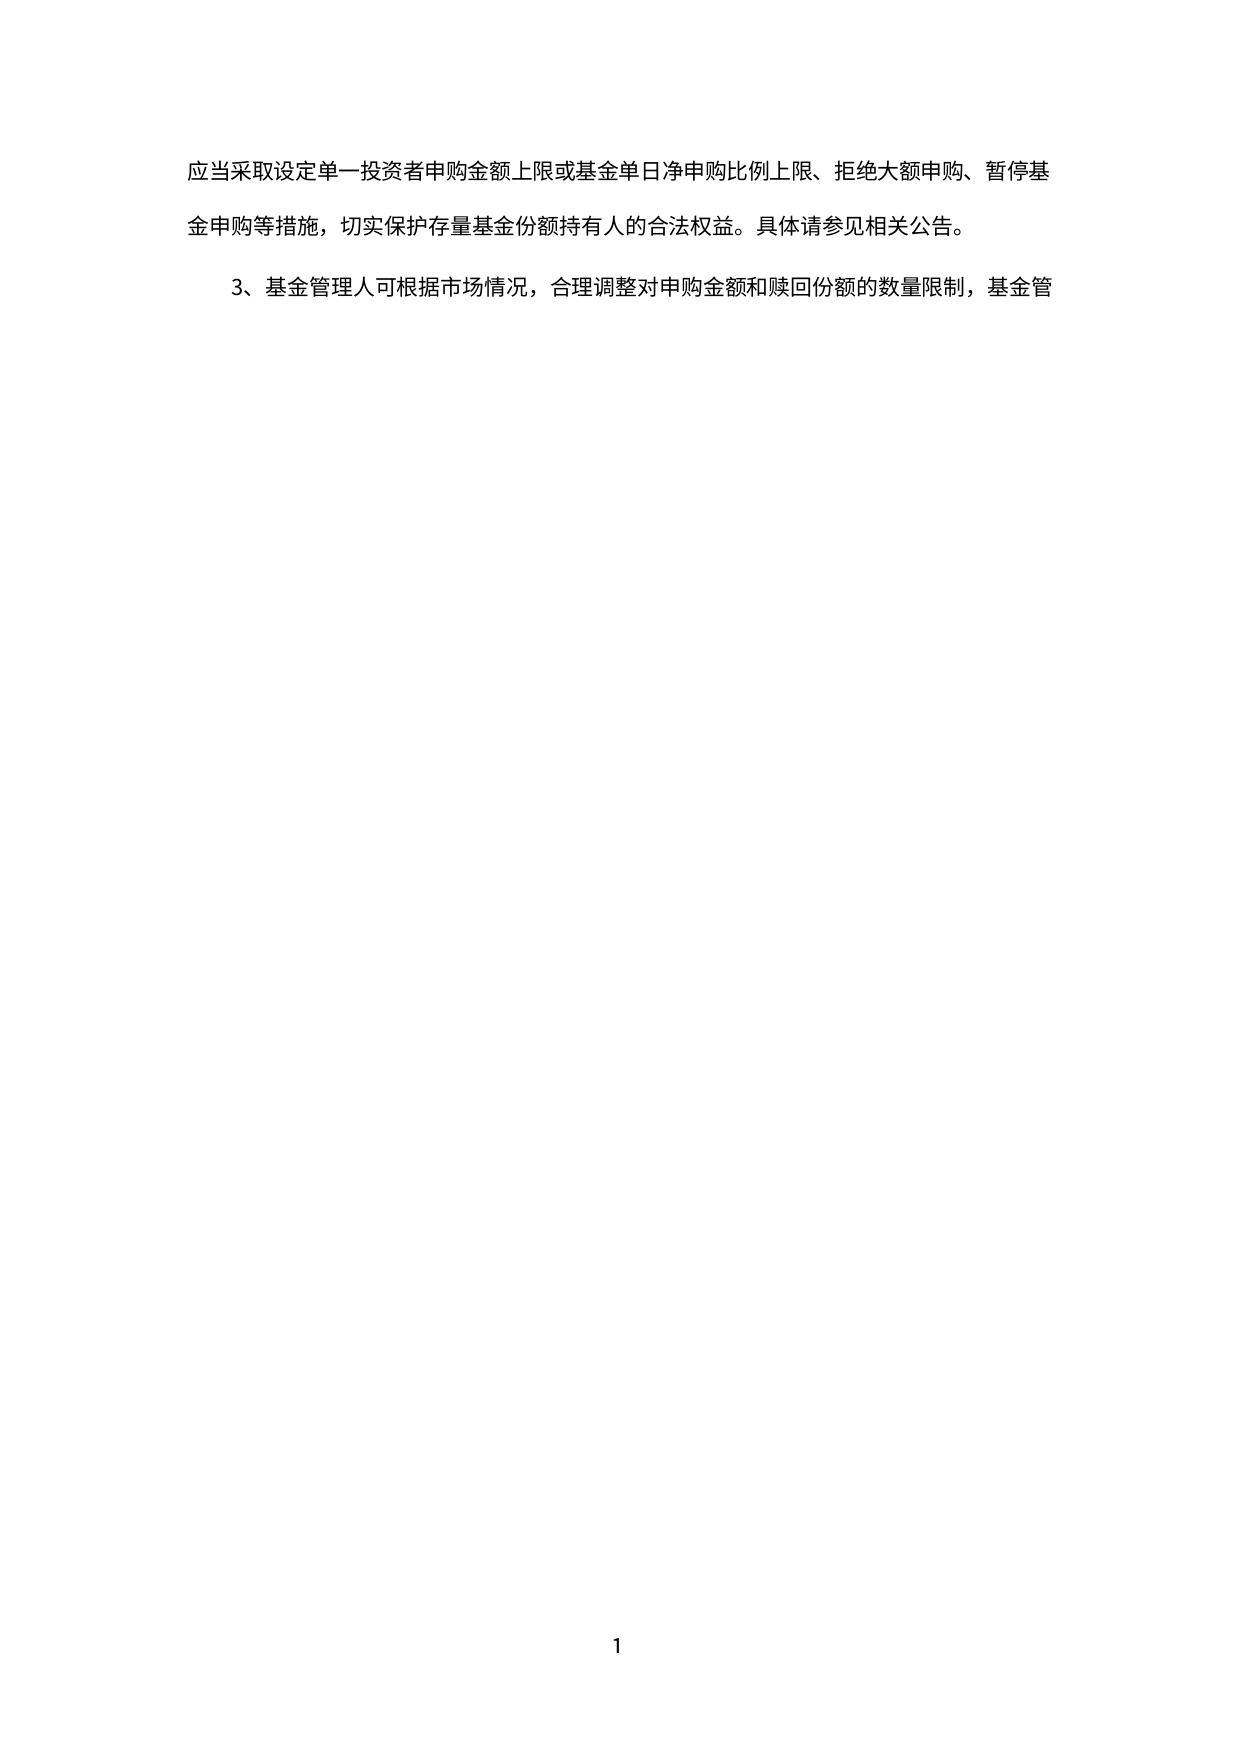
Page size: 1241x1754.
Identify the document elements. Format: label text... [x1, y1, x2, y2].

text 3、基金管理人可根据市场情况，合理调整对申购金额和赎回份额的数量限制，基金管 [231, 270, 1088, 301]
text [187, 154, 1053, 241]
